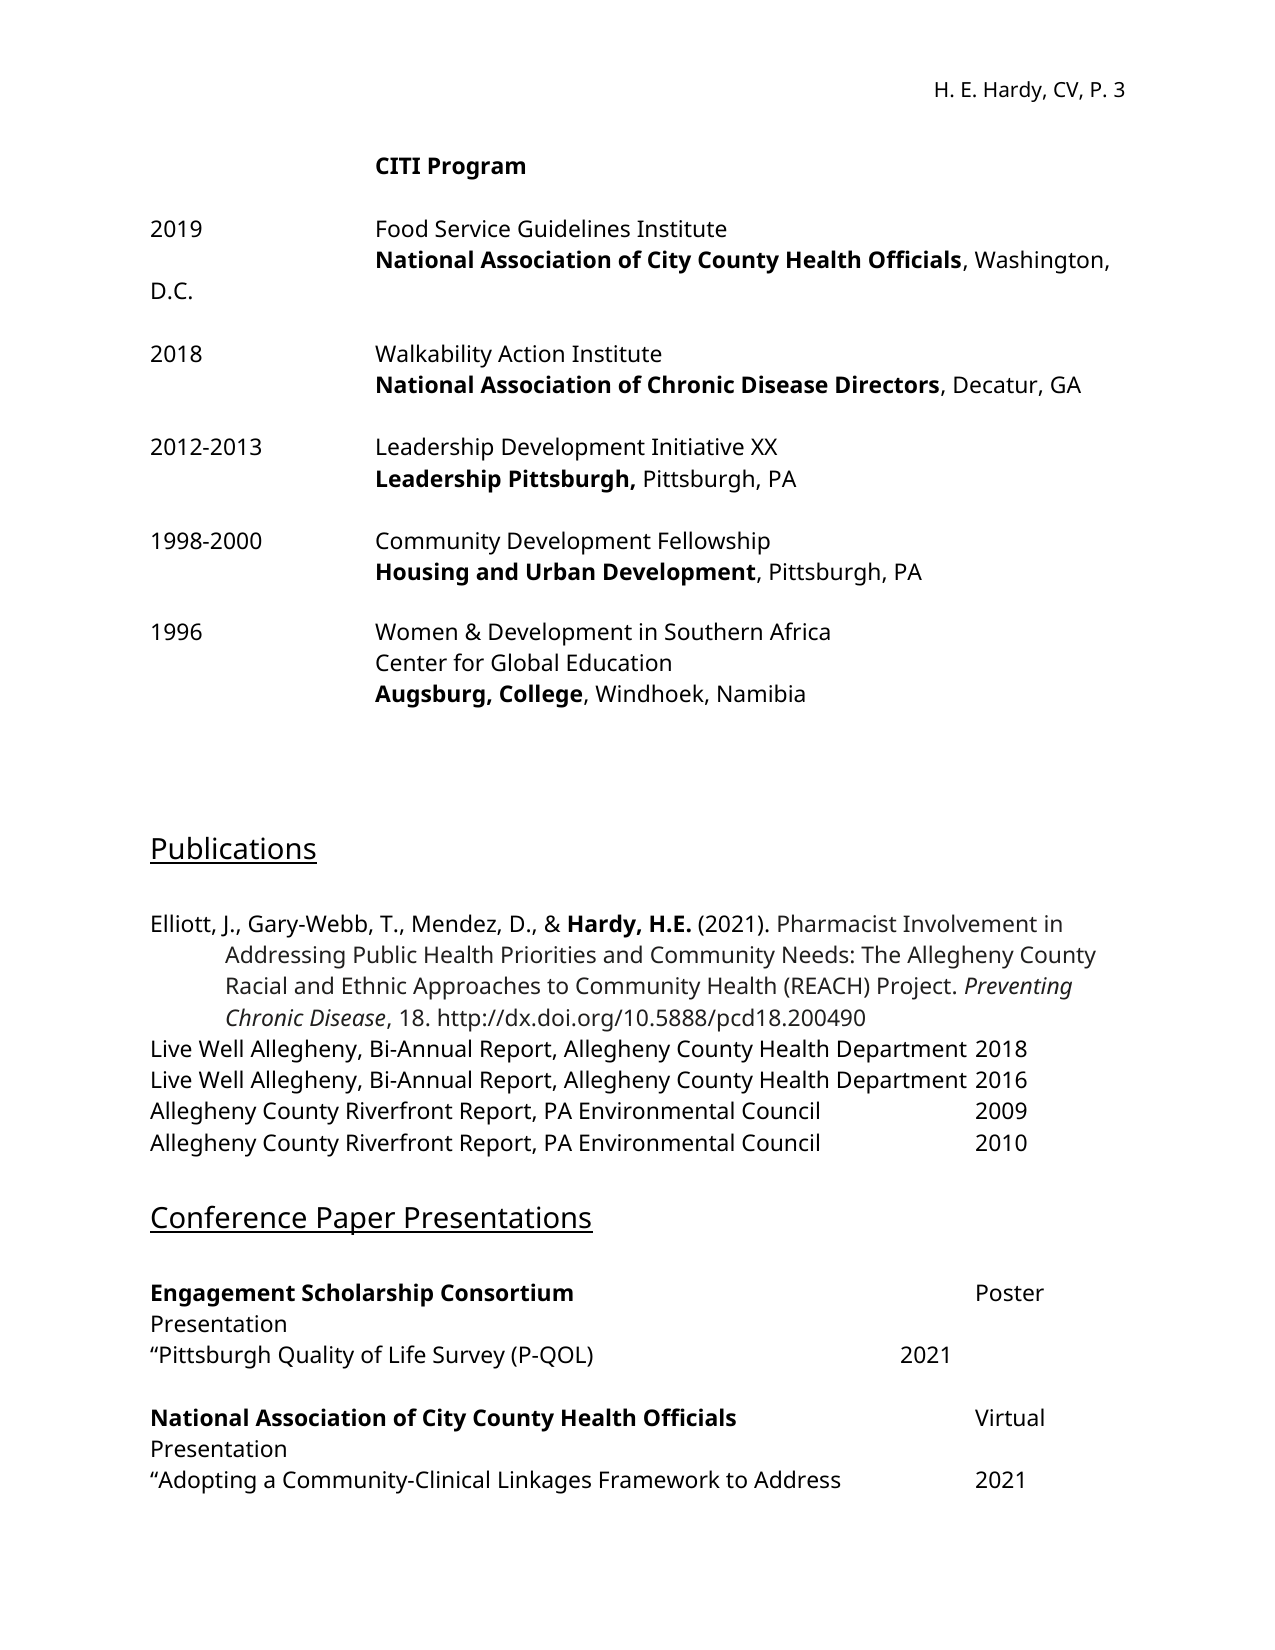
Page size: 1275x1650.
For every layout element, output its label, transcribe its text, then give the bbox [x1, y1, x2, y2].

text CITI Program [150, 150, 1125, 181]
text National Association of City County Health Officials, Washington, D.C. [150, 244, 1125, 306]
text National Association of City County Health Officials Virtual Presentation [150, 1402, 1125, 1464]
text Engagement Scholarship Consortium Poster Presentation [150, 1277, 1125, 1339]
text Elliott, J., Gary-Webb, T., Mendez, D., & Hardy, H.E. (2021). Pharmacist Involvement in Addressing Public Health Priorities and Community Needs: The Allegheny County Racial and Ethnic Approaches to Community Health (REACH) Project. Preventing Chronic Disease, 18. http://dx.doi.org/10.5888/pcd18.200490 [866, 908, 1125, 1033]
text “Pittsburgh Quality of Life Survey (P-QOL) 2021 [150, 1339, 1125, 1371]
text 2018 Walkability Action Institute [150, 337, 1125, 369]
text National Association of Chronic Disease Directors, Decatur, GA [150, 369, 1125, 400]
text Housing and Urban Development, Pittsburgh, PA [150, 556, 1125, 616]
text Elliott, J., Gary-Webb, T., Mendez, D., & Hardy, H.E. (2021). Pharmacist Involvement in Addressing Public Health Priorities and Community Needs: The Allegheny County Racial and Ethnic Approaches to Community Health (REACH) Project. Preventing Chronic Disease, 18. http://dx.doi.org/10.5888/pcd18.200490 [150, 908, 776, 1033]
text 1998-2000 Community Development Fellowship [150, 525, 1125, 556]
text Allegheny County Riverfront Report, PA Environmental Council 2009 [150, 1095, 1125, 1126]
text Live Well Allegheny, Bi-Annual Report, Allegheny County Health Department 2018 [150, 1033, 1125, 1064]
text Publications [150, 828, 1125, 868]
text 2019 Food Service Guidelines Institute [150, 212, 1125, 244]
text Leadership Pittsburgh, Pittsburgh, PA [150, 462, 1125, 494]
text Conference Paper Presentations [150, 1197, 1125, 1237]
text “Adopting a Community-Clinical Linkages Framework to Address 2021 [150, 1464, 1125, 1496]
text 2012-2013 Leadership Development Initiative XX [150, 431, 1125, 462]
text Live Well Allegheny, Bi-Annual Report, Allegheny County Health Department 2016 [150, 1064, 1125, 1095]
text 1996 Women & Development in Southern Africa [150, 616, 1125, 647]
text Allegheny County Riverfront Report, PA Environmental Council 2010 [150, 1126, 1125, 1158]
text Augsburg, College, Windhoek, Namibia [150, 678, 1125, 709]
text Center for Global Education [150, 647, 1125, 678]
